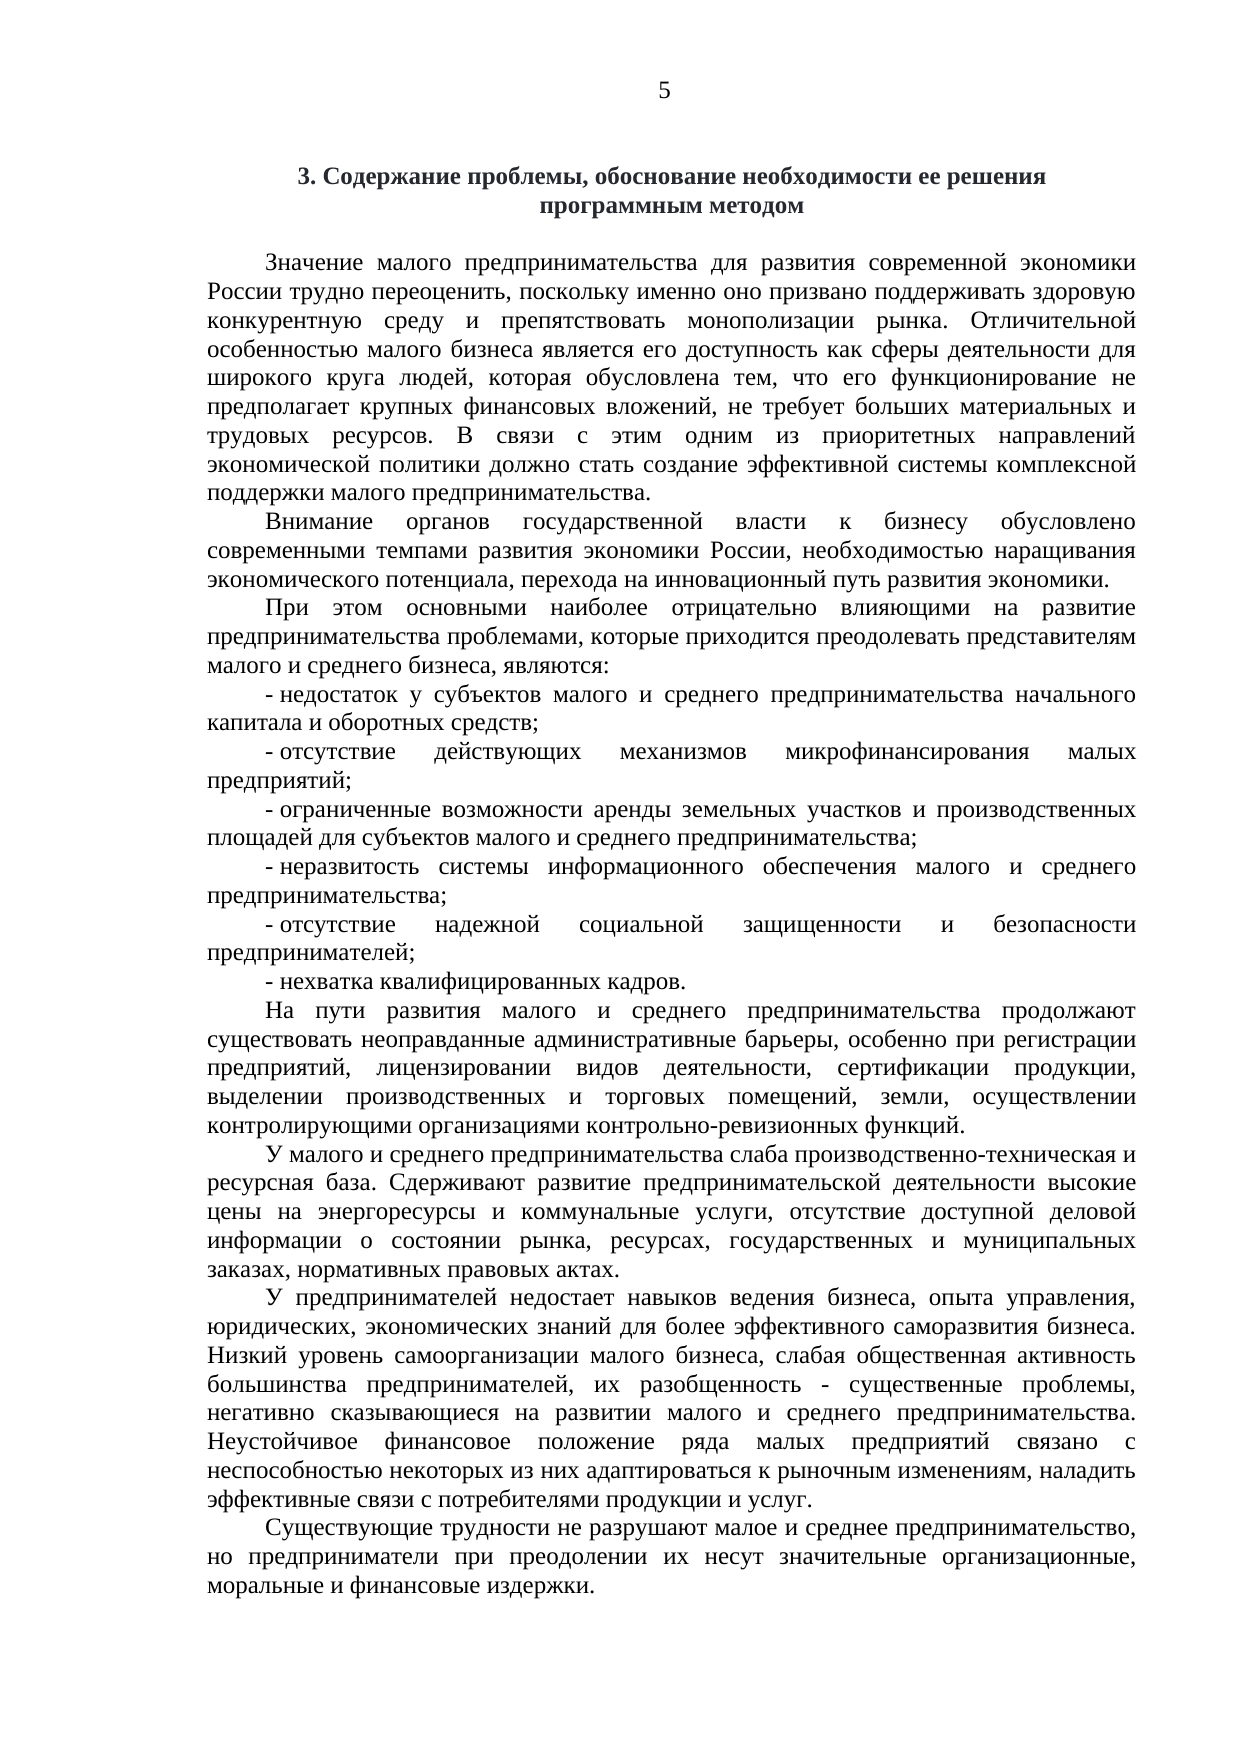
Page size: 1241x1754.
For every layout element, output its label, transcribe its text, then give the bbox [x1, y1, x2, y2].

text - ограниченные возможности аренды земельных участков и производственных площадей для субъектов малого и среднего предпринимательства; [207, 794, 1137, 851]
text - отсутствие надежной социальной защищенности и безопасности предпринимателей; [207, 909, 1137, 966]
text Существующие трудности не разрушают малое и среднее предпринимательство, но предприниматели при преодолении их несут значительные организационные, моральные и финансовые издержки. [207, 1512, 1137, 1599]
text - неразвитость системы информационного обеспечения малого и среднего предпринимательства; [207, 851, 1137, 909]
subtitle программным методом [207, 190, 1137, 219]
text - недостаток у субъектов малого и среднего предпринимательства начального капитала и оборотных средств; [207, 679, 1137, 736]
subtitle 3. Содержание проблемы, обоснование необходимости ее решения [207, 161, 1137, 190]
text При этом основными наиболее отрицательно влияющими на развитие предпринимательства проблемами, которые приходится преодолевать представителям малого и среднего бизнеса, являются: [207, 592, 1137, 679]
text Внимание органов государственной власти к бизнесу обусловлено современными темпами развития экономики России, необходимостью наращивания экономического потенциала, перехода на инновационный путь развития экономики. [207, 506, 1137, 592]
text У предпринимателей недостает навыков ведения бизнеса, опыта управления, юридических, экономических знаний для более эффективного саморазвития бизнеса. Низкий уровень самоорганизации малого бизнеса, слабая общественная активность большинства предпринимателей, их разобщенность - существенные проблемы, негативно сказывающиеся на развитии малого и среднего предпринимательства. Неустойчивое финансовое положение ряда малых предприятий связано с неспособностью некоторых из них адаптироваться к рыночным изменениям, наладить эффективные связи с потребителями продукции и услуг. [207, 1282, 1137, 1512]
text У малого и среднего предпринимательства слаба производственно-техническая и ресурсная база. Сдерживают развитие предпринимательской деятельности высокие цены на энергоресурсы и коммунальные услуги, отсутствие доступной деловой информации о состоянии рынка, ресурсах, государственных и муниципальных заказах, нормативных правовых актах. [207, 1139, 1137, 1282]
text - нехватка квалифицированных кадров. [207, 966, 1137, 995]
text Значение малого предпринимательства для развития современной экономики России трудно переоценить, поскольку именно оно призвано поддерживать здоровую конкурентную среду и препятствовать монополизации рынка. Отличительной особенностью малого бизнеса является его доступность как сферы деятельности для широкого круга людей, которая обусловлена тем, что его функционирование не предполагает крупных финансовых вложений, не требует больших материальных и трудовых ресурсов. В связи с этим одним из приоритетных направлений экономической политики должно стать создание эффективной системы комплексной поддержки малого предпринимательства. [207, 247, 1137, 506]
text На пути развития малого и среднего предпринимательства продолжают существовать неоправданные административные барьеры, особенно при регистрации предприятий, лицензировании видов деятельности, сертификации продукции, выделении производственных и торговых помещений, земли, осуществлении контролирующими организациями контрольно-ревизионных функций. [207, 995, 1137, 1139]
text - отсутствие действующих механизмов микрофинансирования малых предприятий; [207, 736, 1137, 794]
